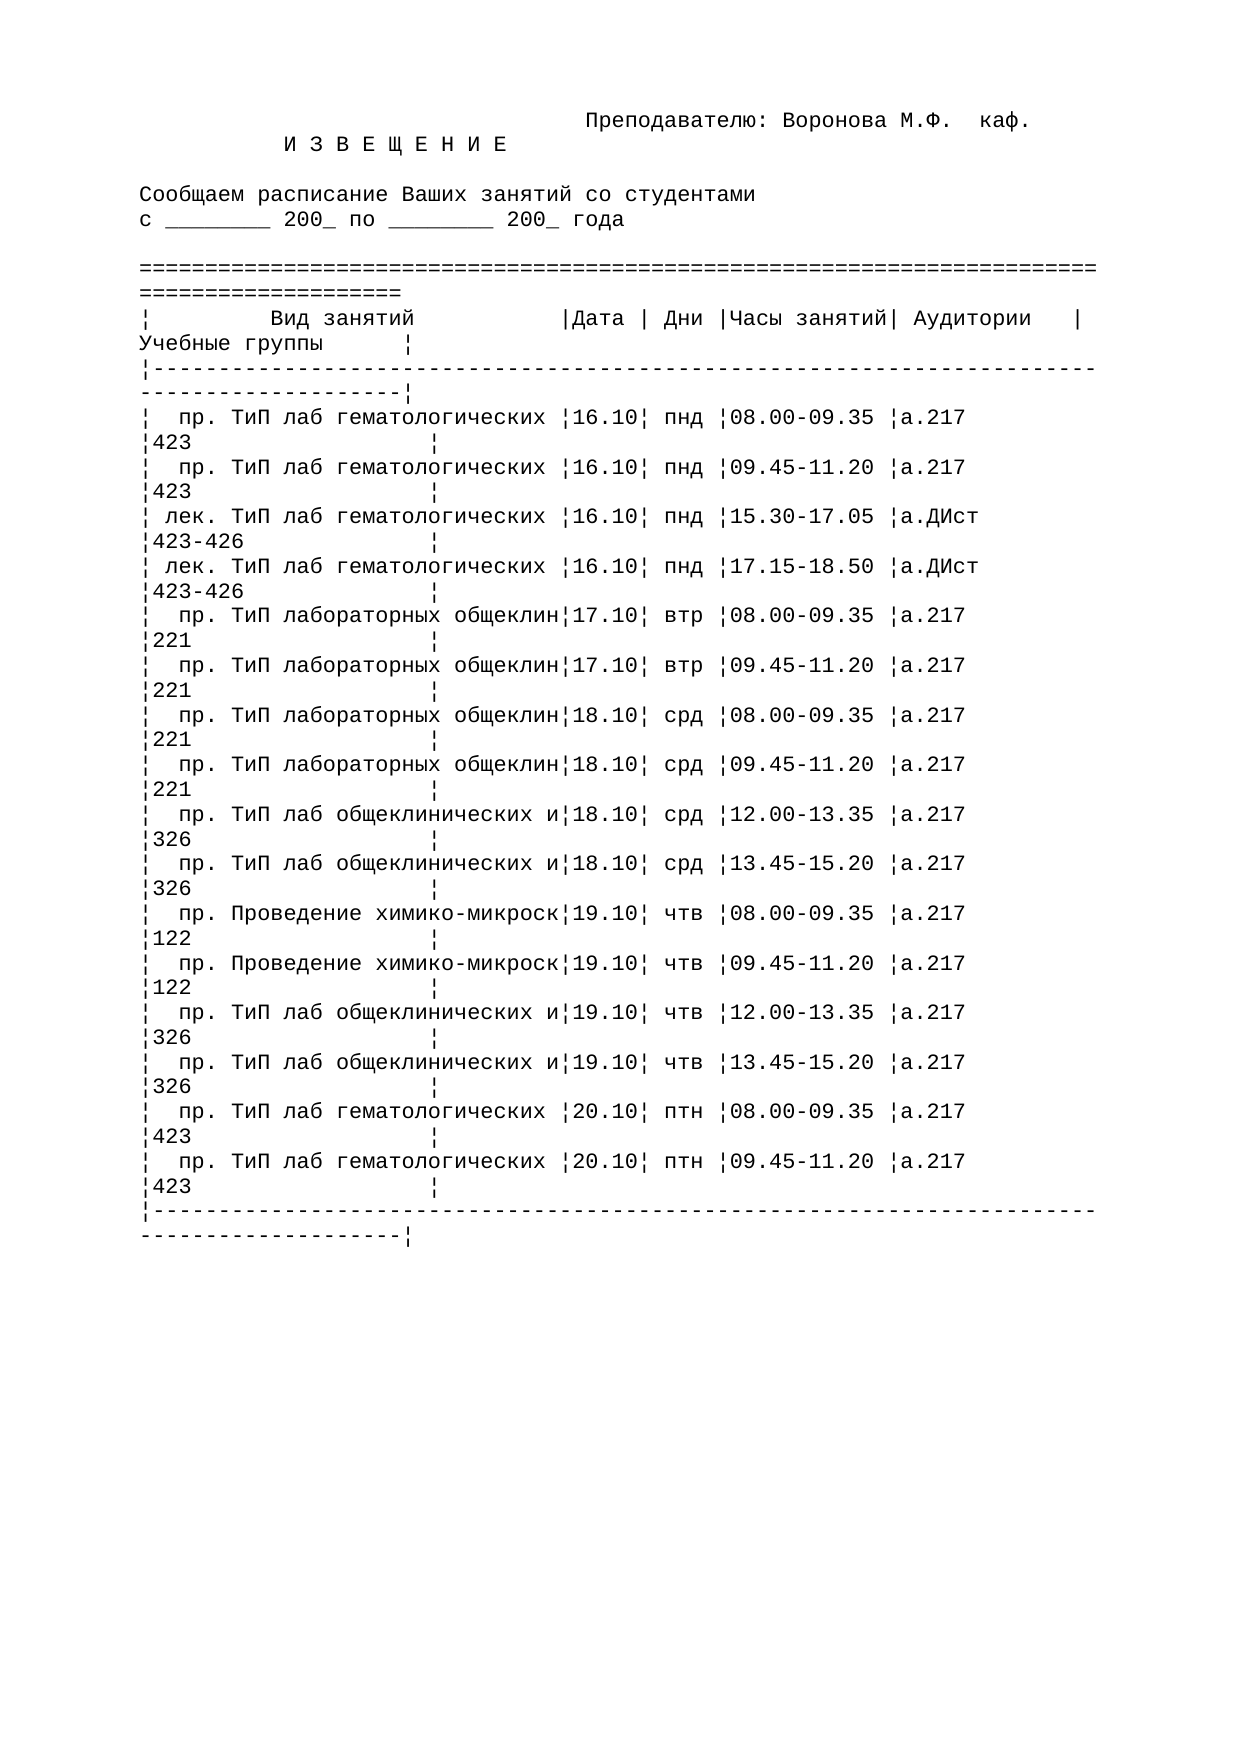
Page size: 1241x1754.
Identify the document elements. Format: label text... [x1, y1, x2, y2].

text ¦ пр. ТиП лаб гематологических ¦16.10¦ пнд ¦08.00-09.35 ¦а.217 ¦423 ¦ [139, 406, 1101, 456]
text ¦ пр. ТиП лаб общеклинических и¦19.10¦ чтв ¦13.45-15.20 ¦а.217 ¦326 ¦ [139, 1051, 1101, 1100]
text Сообщаем расписание Ваших занятий со студентами [139, 183, 1101, 208]
text с ________ 200_ по ________ 200_ года [139, 208, 1101, 233]
text И З В Е Щ Е Н И Е [139, 133, 1101, 158]
text ¦ пр. ТиП лаб общеклинических и¦18.10¦ сpд ¦12.00-13.35 ¦а.217 ¦326 ¦ [139, 803, 1101, 852]
text ¦ пр. ТиП лабораторных общеклин¦17.10¦ втp ¦08.00-09.35 ¦а.217 ¦221 ¦ [139, 604, 1101, 654]
text ¦ пр. Проведение химико-микроск¦19.10¦ чтв ¦09.45-11.20 ¦а.217 ¦122 ¦ [139, 952, 1101, 1001]
text ¦ пр. ТиП лабораторных общеклин¦17.10¦ втp ¦09.45-11.20 ¦а.217 ¦221 ¦ [139, 654, 1101, 704]
text Преподавателю: Воронова М.Ф. каф. [139, 109, 1101, 133]
text ¦ лек. ТиП лаб гематологических ¦16.10¦ пнд ¦15.30-17.05 ¦а.ДИст ¦423-426 ¦ [139, 505, 1101, 555]
text ¦ пр. ТиП лабораторных общеклин¦18.10¦ сpд ¦09.45-11.20 ¦а.217 ¦221 ¦ [139, 753, 1101, 803]
text ¦ пр. ТиП лаб гематологических ¦20.10¦ птн ¦09.45-11.20 ¦а.217 ¦423 ¦ [139, 1150, 1101, 1199]
text ¦ Вид занятий |Дата | Дни |Часы занятий| Аудитории | Учебные группы ¦ [139, 307, 1101, 357]
text ¦ пр. ТиП лаб гематологических ¦20.10¦ птн ¦08.00-09.35 ¦а.217 ¦423 ¦ [139, 1100, 1101, 1150]
text ¦ пр. ТиП лаб гематологических ¦16.10¦ пнд ¦09.45-11.20 ¦а.217 ¦423 ¦ [139, 456, 1101, 505]
text ¦ пр. ТиП лабораторных общеклин¦18.10¦ сpд ¦08.00-09.35 ¦а.217 ¦221 ¦ [139, 704, 1101, 753]
text ============================================================================================= [139, 257, 1101, 307]
text ¦ пр. ТиП лаб общеклинических и¦18.10¦ сpд ¦13.45-15.20 ¦а.217 ¦326 ¦ [139, 852, 1101, 902]
text ¦--------------------------------------------------------------------------------------------¦ [139, 1199, 1101, 1249]
text ¦ пр. Проведение химико-микроск¦19.10¦ чтв ¦08.00-09.35 ¦а.217 ¦122 ¦ [139, 902, 1101, 952]
text ¦ лек. ТиП лаб гематологических ¦16.10¦ пнд ¦17.15-18.50 ¦а.ДИст ¦423-426 ¦ [139, 555, 1101, 604]
text ¦--------------------------------------------------------------------------------------------¦ [139, 357, 1101, 406]
text ¦ пр. ТиП лаб общеклинических и¦19.10¦ чтв ¦12.00-13.35 ¦а.217 ¦326 ¦ [139, 1001, 1101, 1051]
